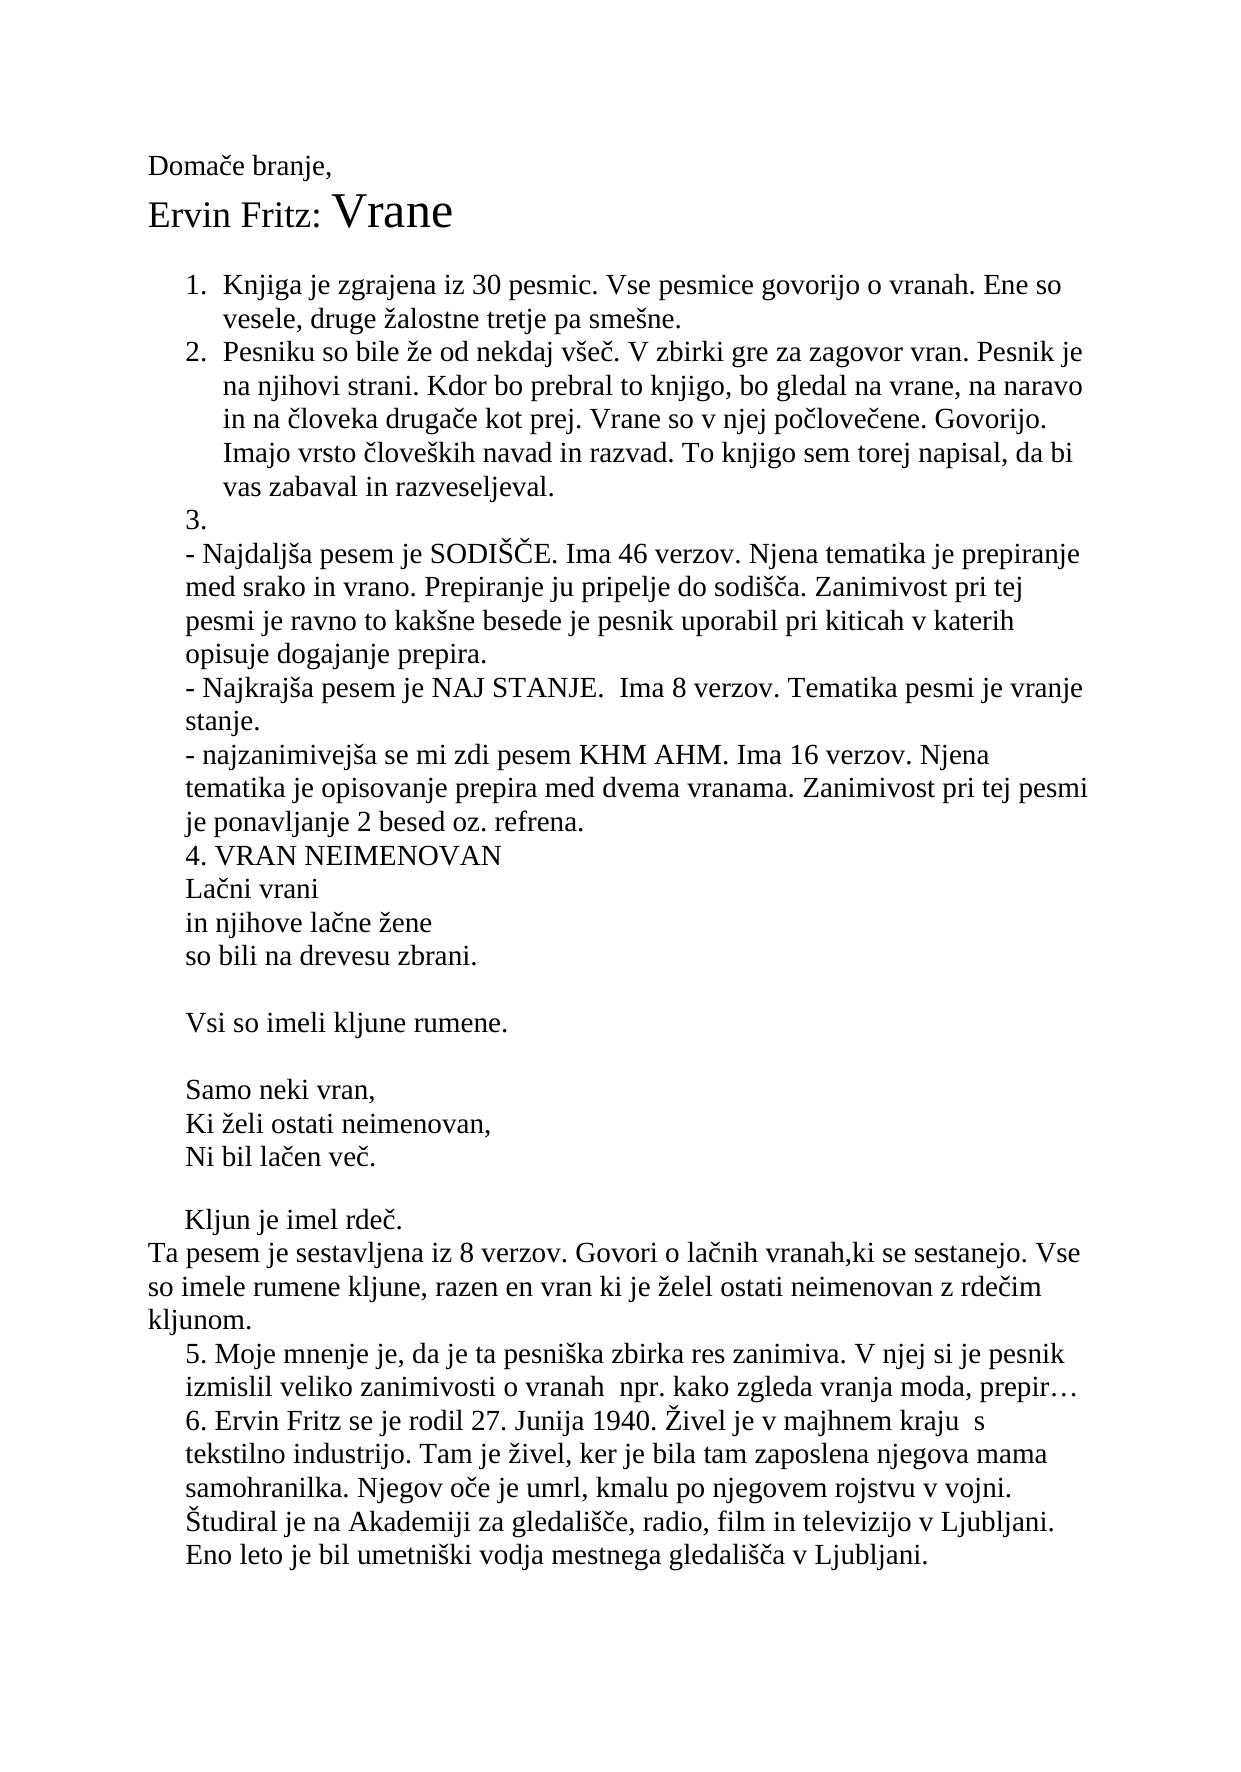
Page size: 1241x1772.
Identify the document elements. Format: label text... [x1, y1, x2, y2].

list Pesniku so bile že od nekdaj všeč. V zbirki gre za zagovor vran. Pesnik je na njihovi strani. Kdor bo prebral to knjigo, bo gledal na vrane, na naravo in na človeka drugače kot prej. Vrane so v njej počlovečene. Govorijo. Imajo vrsto človeških navad in razvad. To knjigo sem torej napisal, da bi vas zabaval in razveseljeval. [185, 334, 1092, 502]
list Knjiga je zgrajena iz 30 pesmic. Vse pesmice govorijo o vranah. Ene so vesele, druge žalostne tretje pa smešne. [185, 267, 1092, 334]
text 3. [185, 502, 1092, 536]
text - Najkrajša pesem je NAJ STANJE. Ima 8 verzov. Tematika pesmi je vranje stanje. [185, 670, 1092, 737]
text Lačni vrani [185, 871, 1092, 905]
text 5. Moje mnenje je, da je ta pesniška zbirka res zanimiva. V njej si je pesnik izmislil veliko zanimivosti o vranah npr. kako zgleda vranja moda, prepir… [185, 1336, 1092, 1403]
text - najzanimivejša se mi zdi pesem KHM AHM. Ima 16 verzov. Njena tematika je opisovanje prepira med dvema vranama. Zanimivost pri tej pesmi je ponavljanje 2 besed oz. refrena. [185, 737, 1092, 838]
text Samo neki vran, [185, 1072, 1092, 1106]
text Domače branje, [148, 148, 1092, 181]
text so bili na drevesu zbrani. [185, 938, 1092, 972]
text Ervin Fritz: Vrane [148, 181, 1092, 239]
text Kljun je imel rdeč. [148, 1202, 1092, 1235]
text 6. Ervin Fritz se je rodil 27. Junija 1940. Živel je v majhnem kraju s tekstilno industrijo. Tam je živel, ker je bila tam zaposlena njegova mama samohranilka. Njegov oče je umrl, kmalu po njegovem rojstvu v vojni. Študiral je na Akademiji za gledališče, radio, film in televizijo v Ljubljani. Eno leto je bil umetniški vodja mestnega gledališča v Ljubljani. [185, 1403, 1092, 1571]
text Ki želi ostati neimenovan, [185, 1106, 1092, 1139]
text Ta pesem je sestavljena iz 8 verzov. Govori o lačnih vranah,ki se sestanejo. Vse so imele rumene kljune, razen en vran ki je želel ostati neimenovan z rdečim kljunom. [148, 1235, 1092, 1336]
text Ni bil lačen več. [185, 1139, 1092, 1173]
text 4. VRAN NEIMENOVAN [185, 838, 1092, 871]
text in njihove lačne žene [185, 905, 1092, 938]
text Vsi so imeli kljune rumene. [185, 1005, 1092, 1039]
text - Najdaljša pesem je SODIŠČE. Ima 46 verzov. Njena tematika je prepiranje med srako in vrano. Prepiranje ju pripelje do sodišča. Zanimivost pri tej pesmi je ravno to kakšne besede je pesnik uporabil pri kiticah v katerih opisuje dogajanje prepira. [185, 536, 1092, 670]
